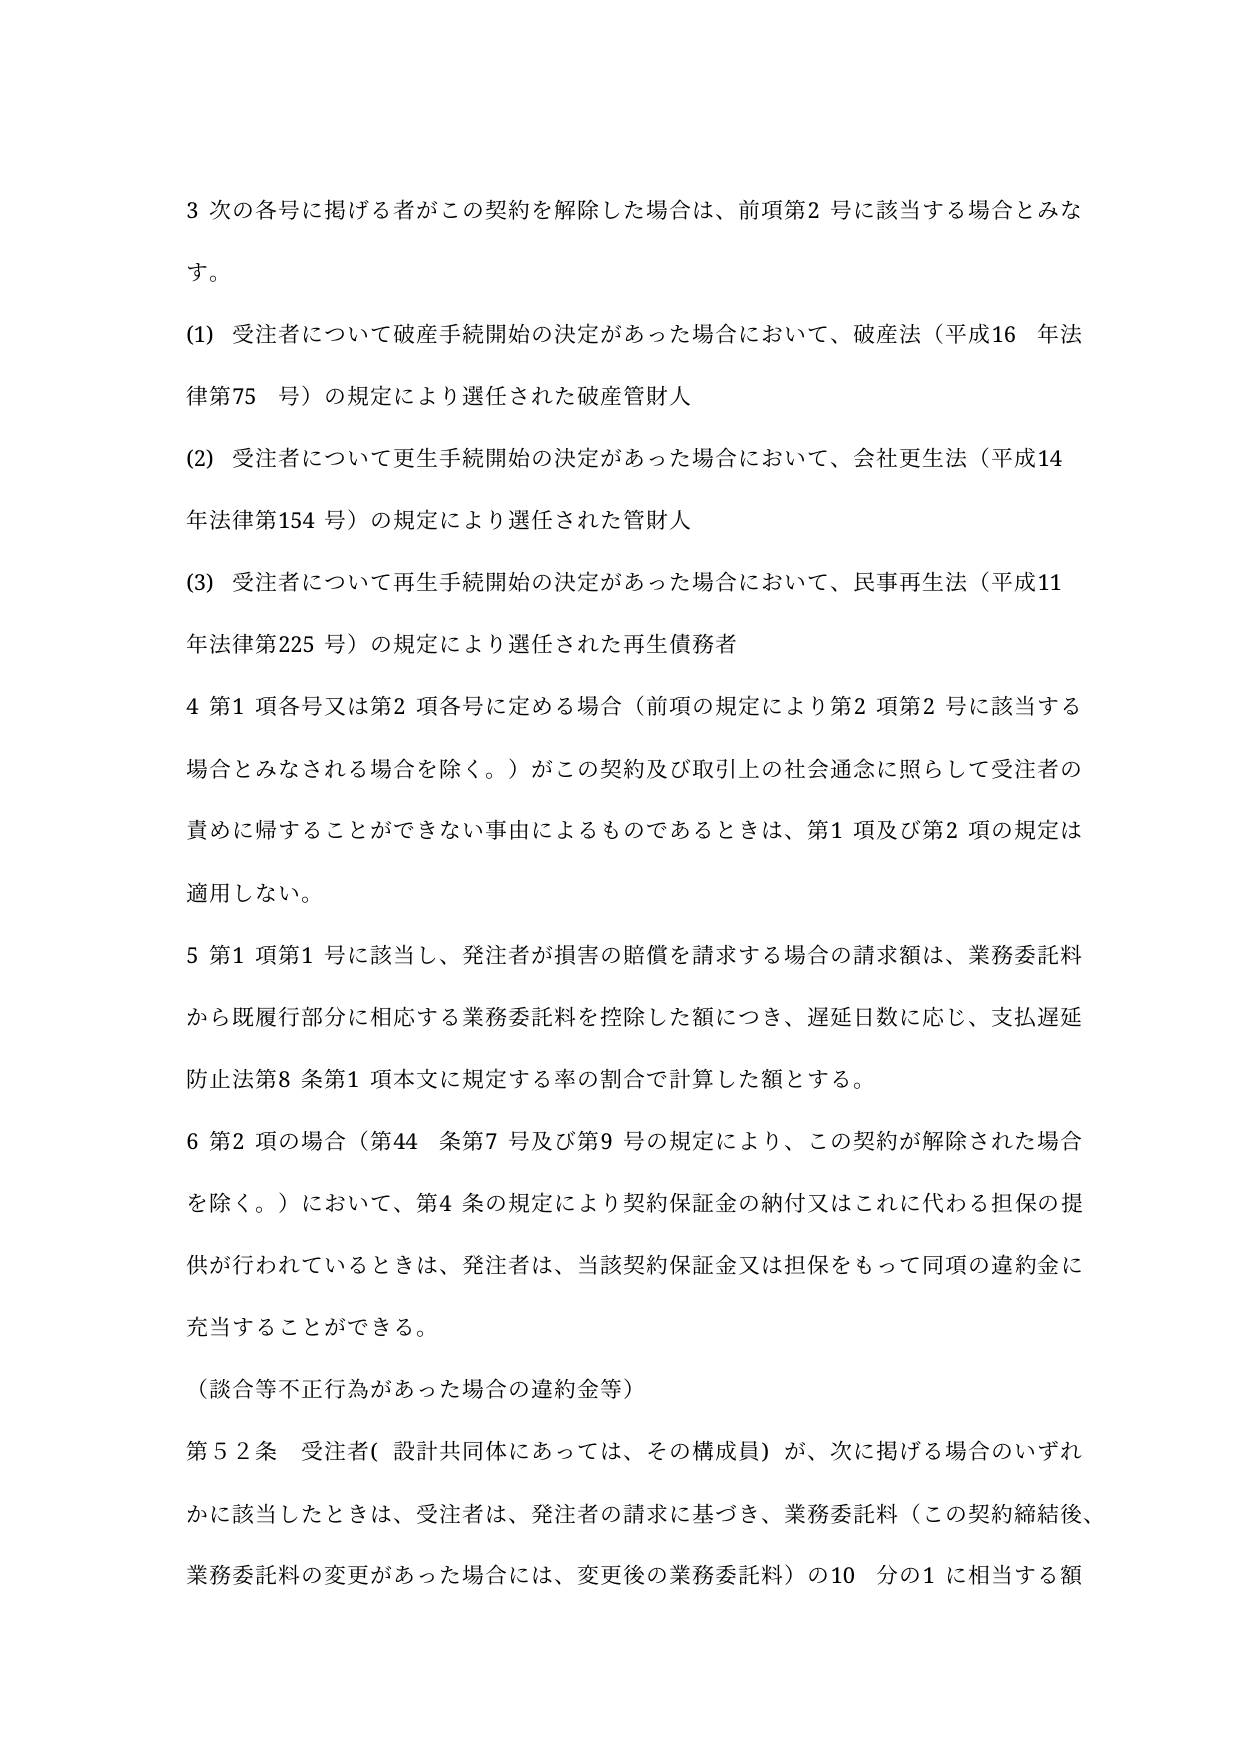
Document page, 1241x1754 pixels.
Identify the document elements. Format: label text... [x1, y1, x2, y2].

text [186, 1419, 1084, 1606]
text (3) 受注者について再生手続開始の決定があった場合において、民事再生法（平成11年法律第225号）の規定により選任された再生債務者 [186, 550, 1084, 674]
text 3 次の各号に掲げる者がこの契約を解除した場合は、前項第2号に該当する場合とみなす。 [186, 178, 1084, 302]
text 5 第1項第1号に該当し、発注者が損害の賠償を請求する場合の請求額は、業務委託料から既履行部分に相応する業務委託料を控除した額につき、遅延日数に応じ、支払遅延防止法第8条第1項本文に規定する率の割合で計算した額とする。 [186, 923, 1084, 1109]
text （談合等不正行為があった場合の違約金等） [186, 1357, 1084, 1419]
text 4 第1項各号又は第2項各号に定める場合（前項の規定により第2項第2号に該当する場合とみなされる場合を除く。）がこの契約及び取引上の社会通念に照らして受注者の責めに帰することができない事由によるものであるときは、第1項及び第2項の規定は適用しない。 [186, 674, 1084, 923]
text (1) 受注者について破産手続開始の決定があった場合において、破産法（平成16年法律第75号）の規定により選任された破産管財人 [186, 302, 1084, 426]
text 6 第2項の場合（第44条第7号及び第9号の規定により、この契約が解除された場合を除く。）において、第4条の規定により契約保証金の納付又はこれに代わる担保の提供が行われているときは、発注者は、当該契約保証金又は担保をもって同項の違約金に充当することができる。 [186, 1109, 1084, 1357]
text (2) 受注者について更生手続開始の決定があった場合において、会社更生法（平成14年法律第154号）の規定により選任された管財人 [186, 426, 1084, 550]
